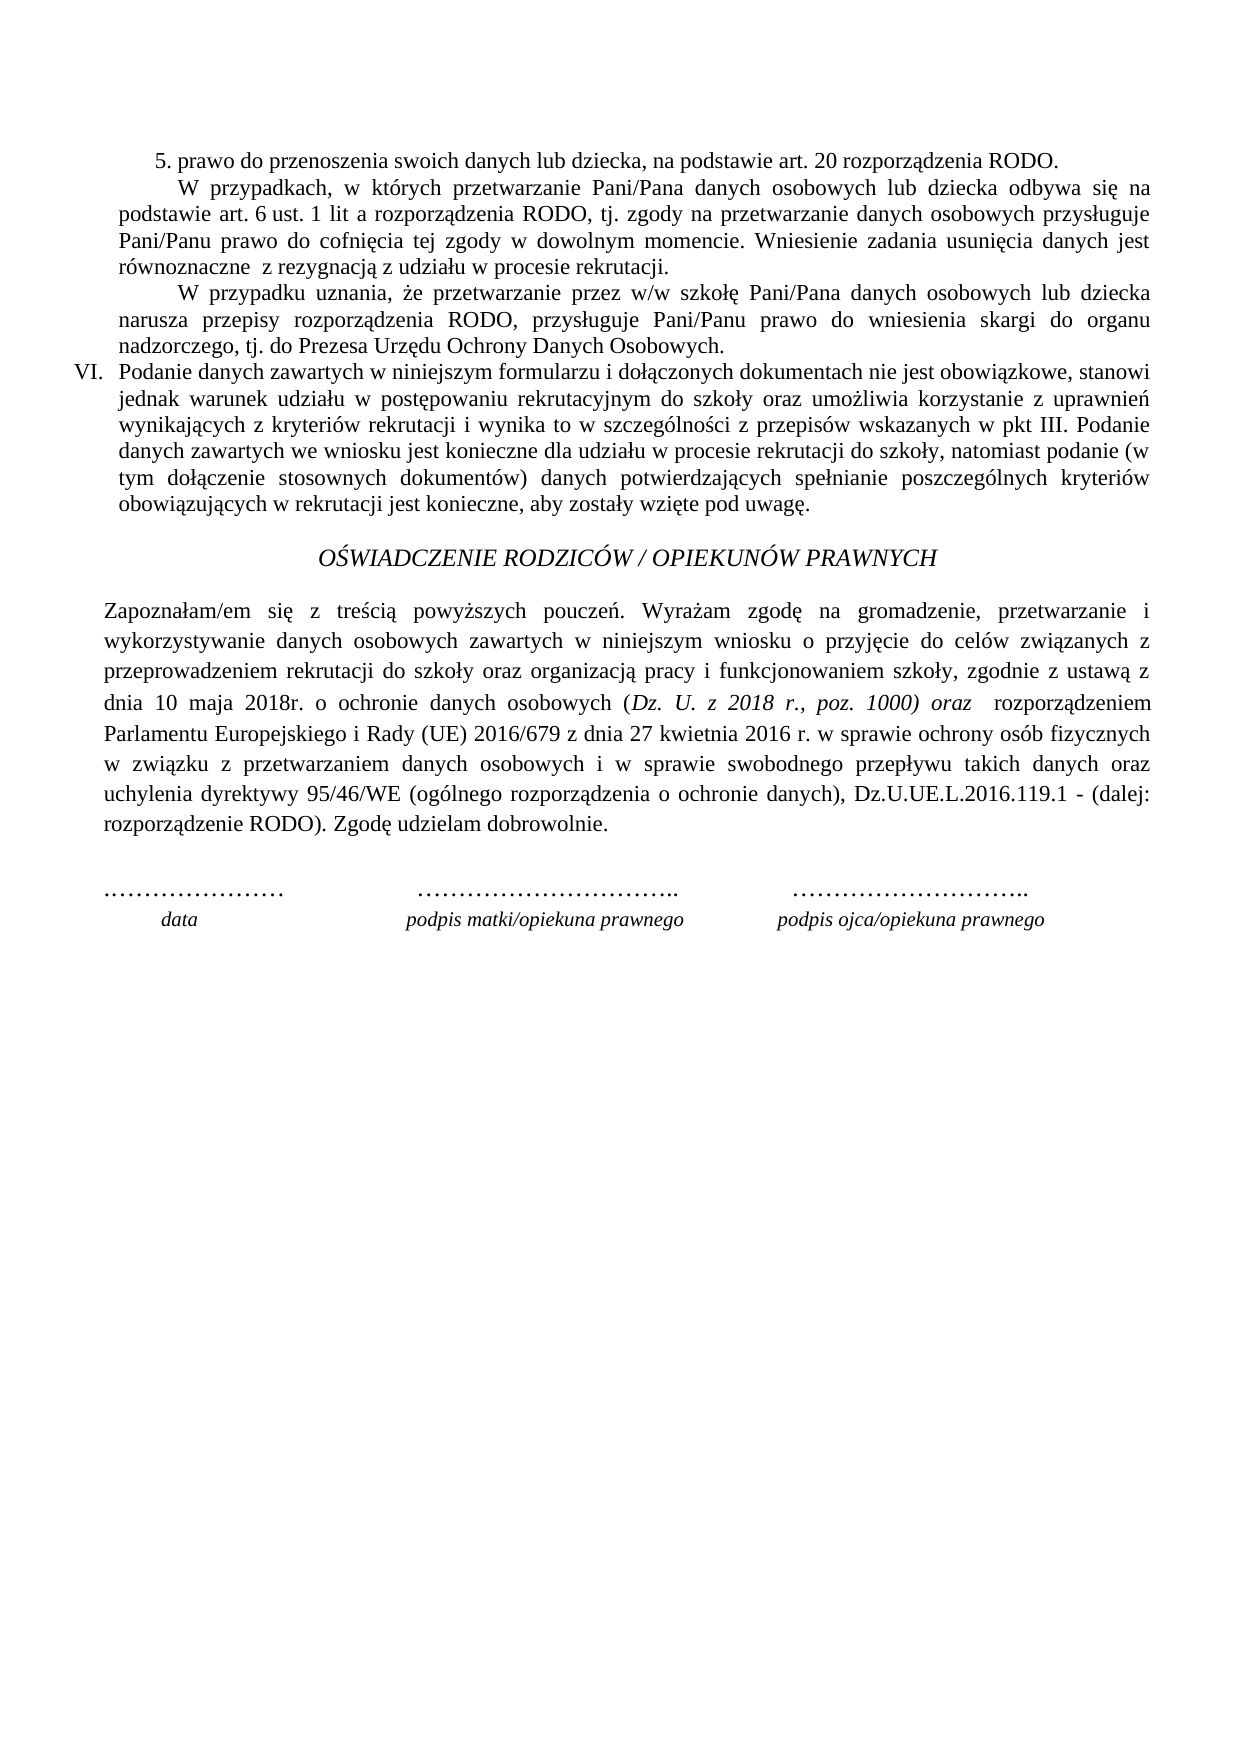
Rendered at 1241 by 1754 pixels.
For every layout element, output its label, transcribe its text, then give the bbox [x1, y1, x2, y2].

text W przypadku uznania, że przetwarzanie przez w/w szkołę Pani/Pana danych osobowych lub dziecka narusza przepisy rozporządzenia RODO, przysługuje Pani/Panu prawo do wniesienia skargi do organu nadzorczego, tj. do Prezesa Urzędu Ochrony Danych Osobowych. [118, 279, 1152, 358]
text data podpis matki/opiekuna prawnego podpis ojca/opiekuna prawnego [103, 906, 1152, 931]
text OŚWIADCZENIE RODZICÓW / OPIEKUNÓW PRAWNYCH [103, 543, 1152, 572]
text Zapoznałam/em się z treścią powyższych pouczeń. Wyrażam zgodę na gromadzenie, przetwarzanie i wykorzystywanie danych osobowych zawartych w niniejszym wniosku o przyjęcie do celów związanych z przeprowadzeniem rekrutacji do szkoły oraz organizacją pracy i funkcjonowaniem szkoły, zgodnie z ustawą z dnia 10 maja 2018r. o ochronie danych osobowych (Dz. U. z 2018 r., poz. 1000) oraz rozporządzeniem Parlamentu Europejskiego i Rady (UE) 2016/679 z dnia 27 kwietnia 2016 r. w sprawie ochrony osób fizycznych w związku z przetwarzaniem danych osobowych i w sprawie swobodnego przepływu takich danych oraz uchylenia dyrektywy 95/46/WE (ogólnego rozporządzenia o ochronie danych), Dz.U.UE.L.2016.119.1 - (dalej: rozporządzenie RODO). Zgodę udzielam dobrowolnie. [103, 597, 1152, 837]
list prawo do przenoszenia swoich danych lub dziecka, na podstawie art. 20 rozporządzenia RODO. [154, 148, 1152, 174]
list Podanie danych zawartych w niniejszym formularzu i dołączonych dokumentach nie jest obowiązkowe, stanowi jednak warunek udziału w postępowaniu rekrutacyjnym do szkoły oraz umożliwia korzystanie z uprawnień wynikających z kryteriów rekrutacji i wynika to w szczególności z przepisów wskazanych w pkt III. Podanie danych zawartych we wniosku jest konieczne dla udziału w procesie rekrutacji do szkoły, natomiast podanie (w tym dołączenie stosownych dokumentów) danych potwierdzających spełnianie poszczególnych kryteriów obowiązujących w rekrutacji jest konieczne, aby zostały wzięte pod uwagę. [103, 358, 1152, 517]
text W przypadkach, w których przetwarzanie Pani/Pana danych osobowych lub dziecka odbywa się na podstawie art. 6 ust. 1 lit a rozporządzenia RODO, tj. zgody na przetwarzanie danych osobowych przysługuje Pani/Panu prawo do cofnięcia tej zgody w dowolnym momencie. Wniesienie zadania usunięcia danych jest równoznaczne z rezygnacją z udziału w procesie rekrutacji. [118, 174, 1152, 279]
text .………………… ………………………….. ……………………….. [103, 873, 1152, 902]
